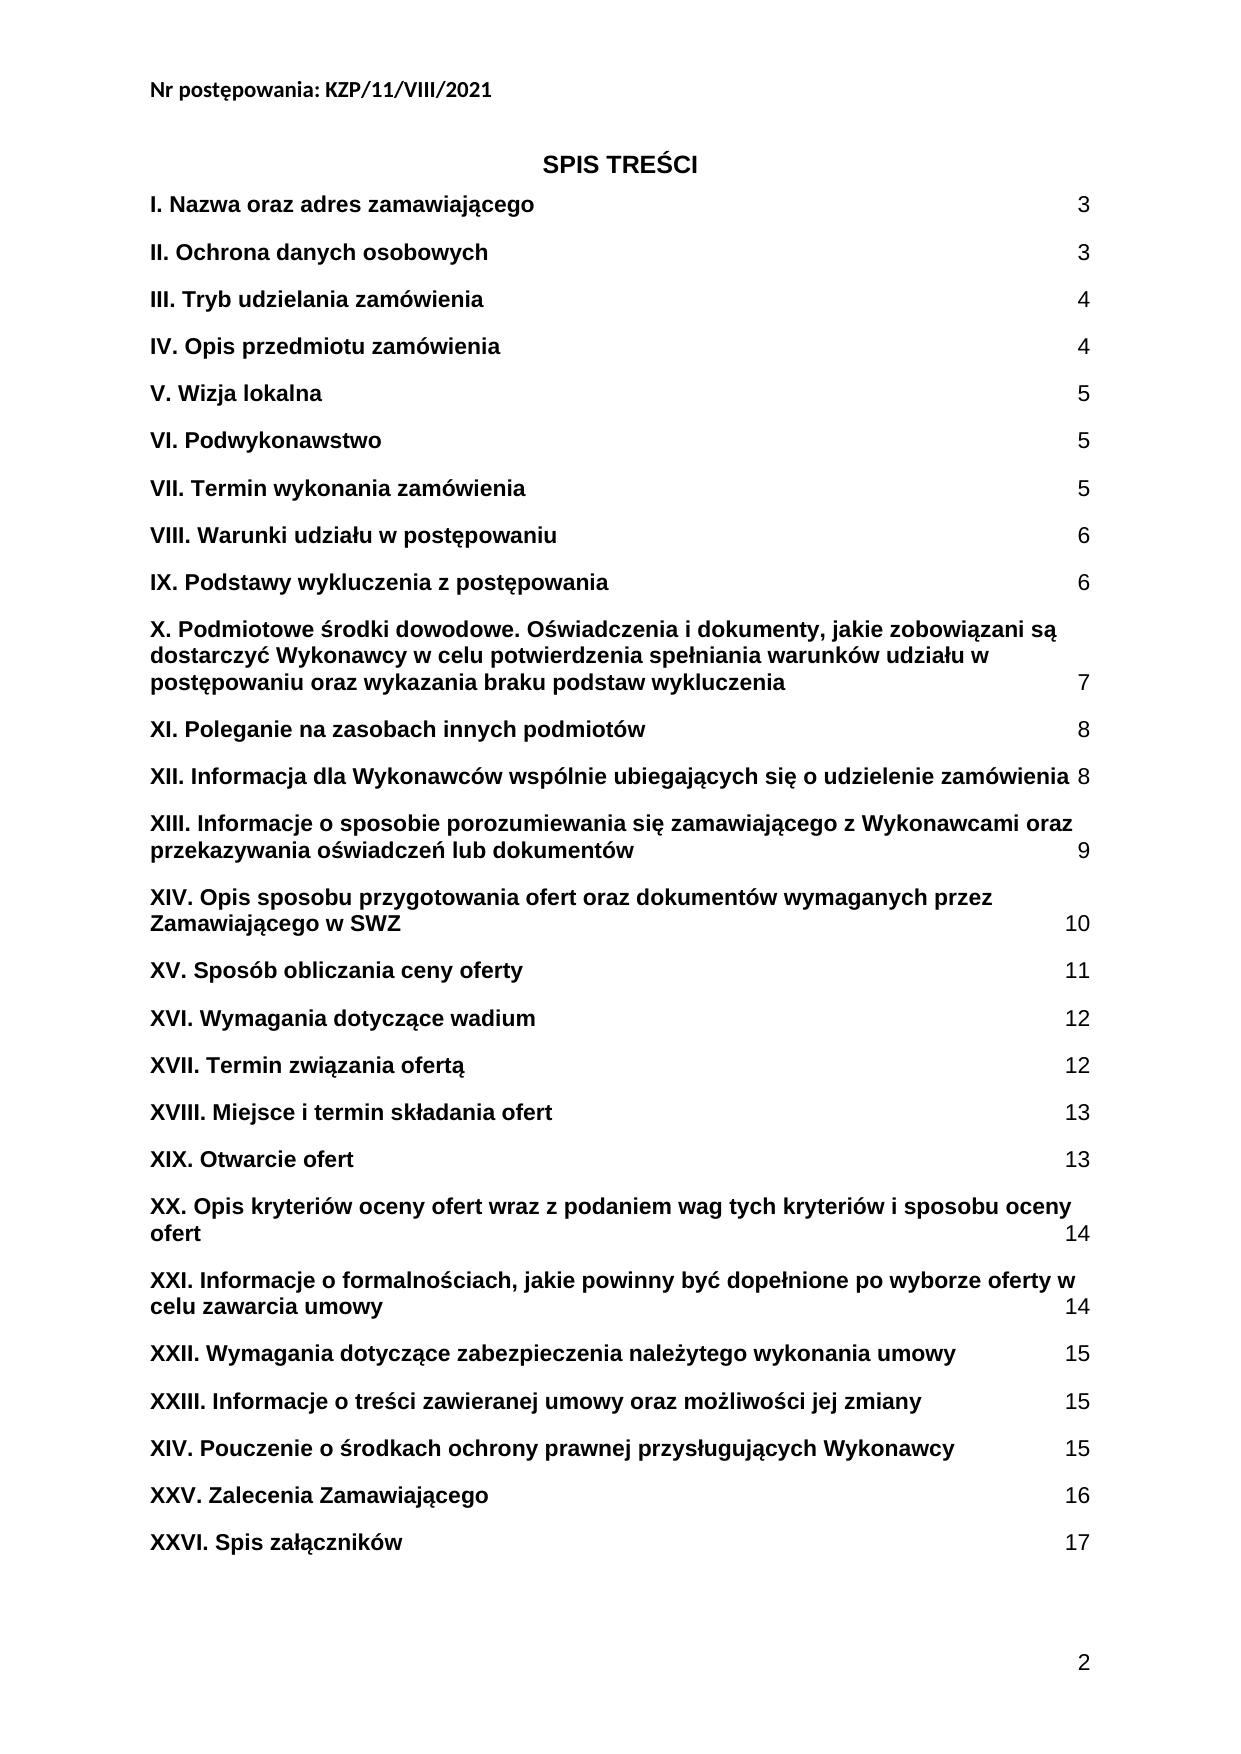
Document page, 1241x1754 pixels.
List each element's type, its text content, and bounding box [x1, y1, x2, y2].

text SPIS TREŚCI [150, 150, 1090, 179]
